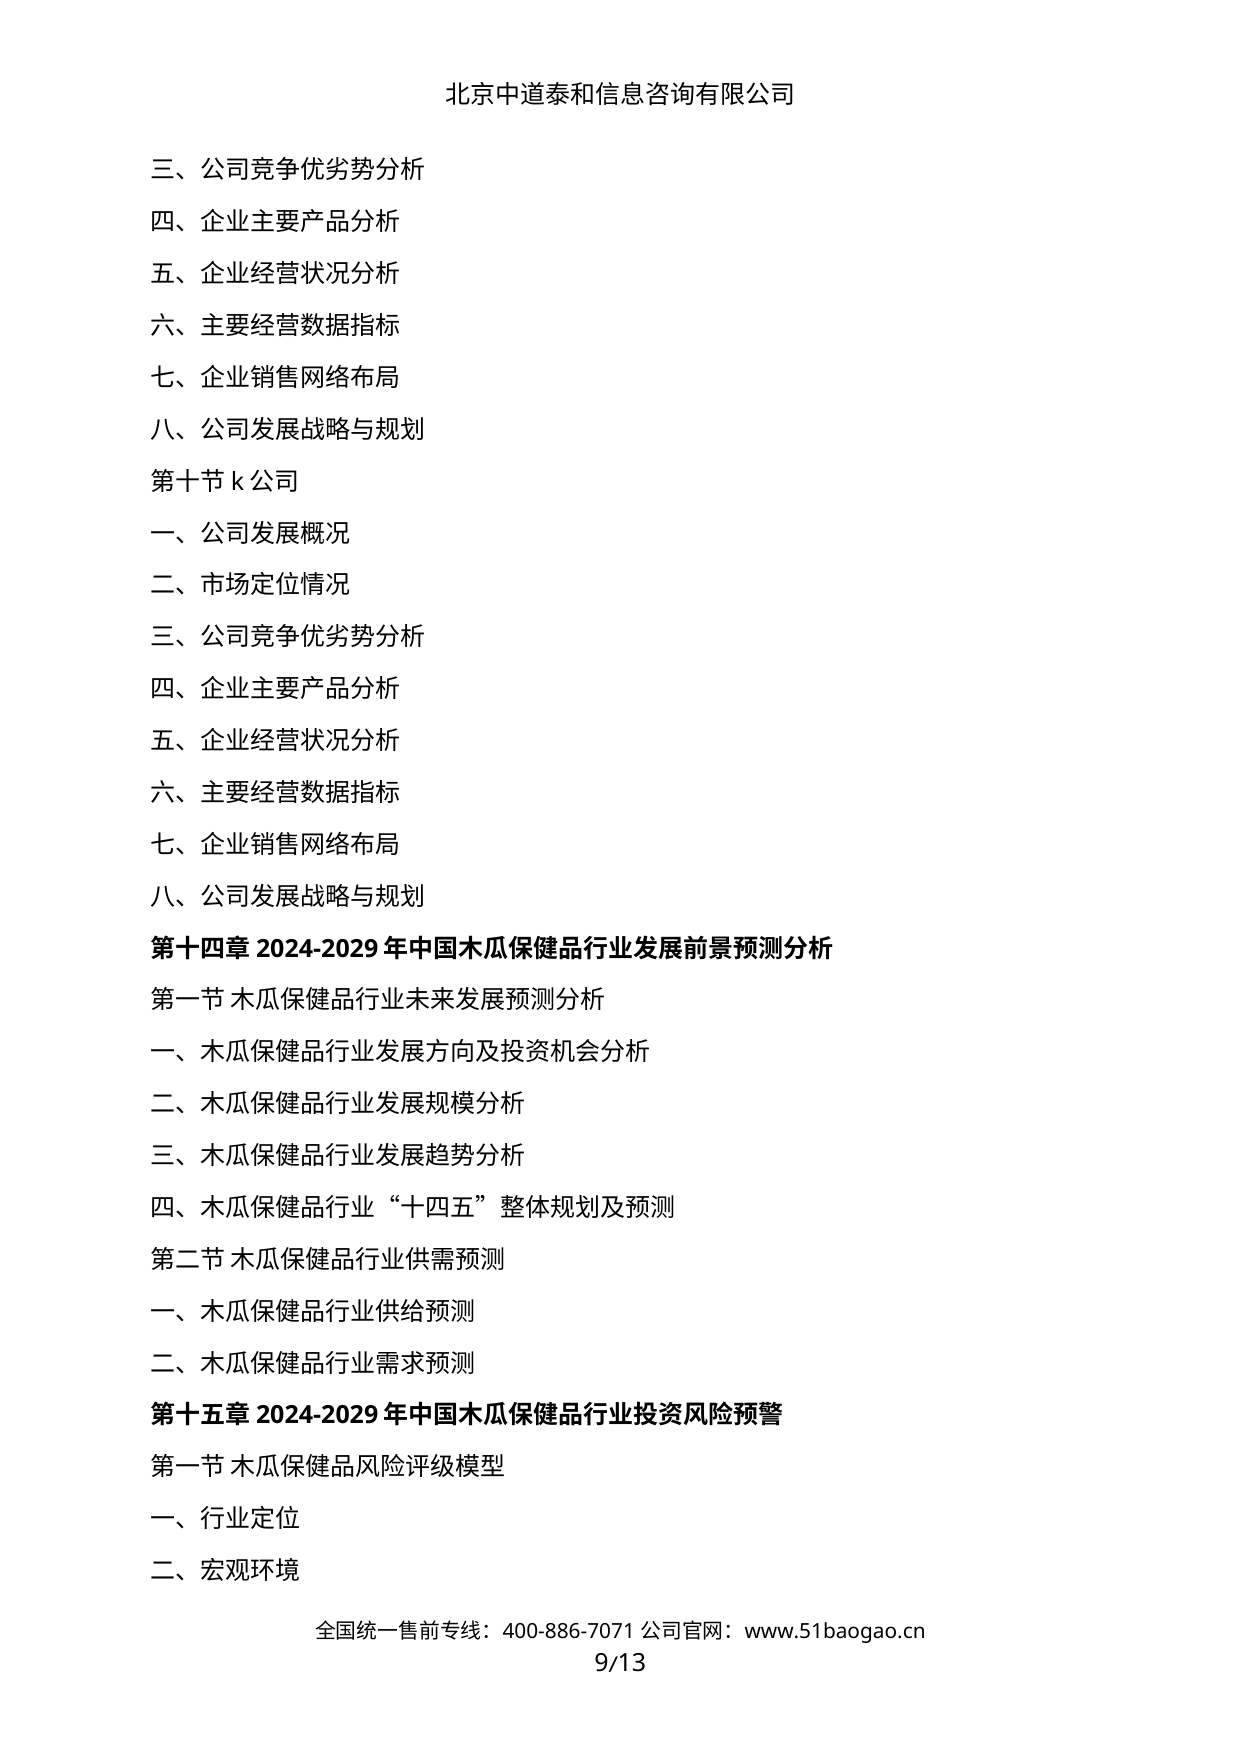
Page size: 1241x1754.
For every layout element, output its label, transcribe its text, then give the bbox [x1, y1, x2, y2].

text 一、木瓜保健品行业供给预测 [150, 1291, 1090, 1327]
text 第一节 木瓜保健品风险评级模型 [150, 1447, 1090, 1483]
text 第十五章 2024-2029年中国木瓜保健品行业投资风险预警 [150, 1395, 1090, 1431]
text 八、公司发展战略与规划 [150, 876, 1090, 912]
text 四、木瓜保健品行业“十四五”整体规划及预测 [150, 1187, 1090, 1224]
text 第二节 木瓜保健品行业供需预测 [150, 1239, 1090, 1276]
text 五、企业经营状况分析 [150, 721, 1090, 757]
text 七、企业销售网络布局 [150, 357, 1090, 394]
text 二、木瓜保健品行业需求预测 [150, 1343, 1090, 1379]
text 三、木瓜保健品行业发展趋势分析 [150, 1136, 1090, 1172]
text 二、宏观环境 [150, 1551, 1090, 1587]
text 二、市场定位情况 [150, 565, 1090, 601]
text 三、公司竞争优劣势分析 [150, 150, 1090, 186]
text 第十节 k公司 [150, 461, 1090, 497]
text 四、企业主要产品分析 [150, 202, 1090, 238]
text 二、木瓜保健品行业发展规模分析 [150, 1084, 1090, 1120]
text 第十四章 2024-2029年中国木瓜保健品行业发展前景预测分析 [150, 928, 1090, 964]
text 八、公司发展战略与规划 [150, 409, 1090, 446]
text 六、主要经营数据指标 [150, 772, 1090, 809]
text 七、企业销售网络布局 [150, 824, 1090, 861]
text 四、企业主要产品分析 [150, 669, 1090, 705]
text 三、公司竞争优劣势分析 [150, 617, 1090, 653]
text 一、公司发展概况 [150, 513, 1090, 549]
text 六、主要经营数据指标 [150, 306, 1090, 342]
text 一、行业定位 [150, 1499, 1090, 1535]
text 五、企业经营状况分析 [150, 254, 1090, 290]
text 第一节 木瓜保健品行业未来发展预测分析 [150, 980, 1090, 1016]
text 一、木瓜保健品行业发展方向及投资机会分析 [150, 1032, 1090, 1068]
